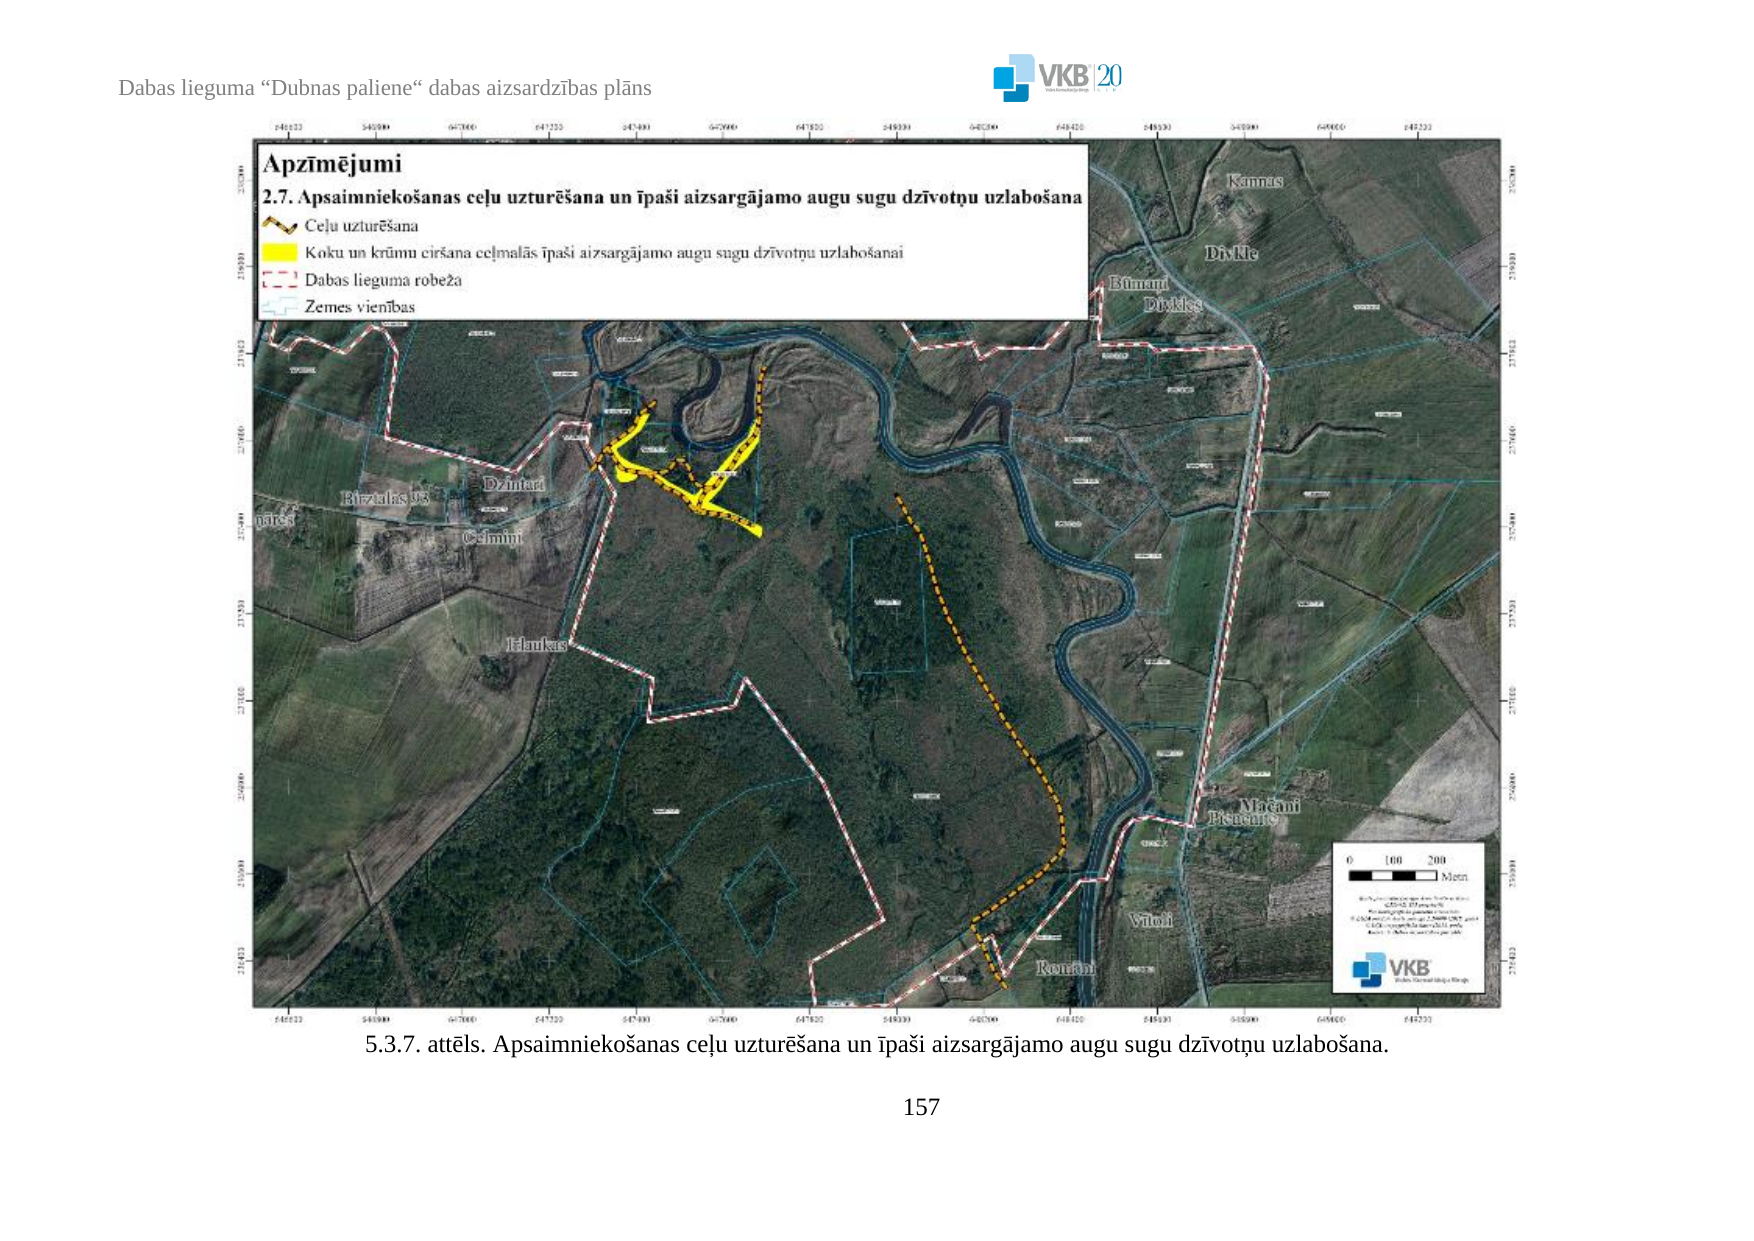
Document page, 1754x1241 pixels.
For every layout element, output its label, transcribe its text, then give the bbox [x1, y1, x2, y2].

picture [993, 54, 1122, 102]
picture [232, 118, 1522, 1029]
text 5.3.7. attēls. Apsaimniekošanas ceļu uzturēšana un īpaši aizsargājamo augu sugu dzīvotņu uzlabošana. [118, 1029, 1636, 1058]
